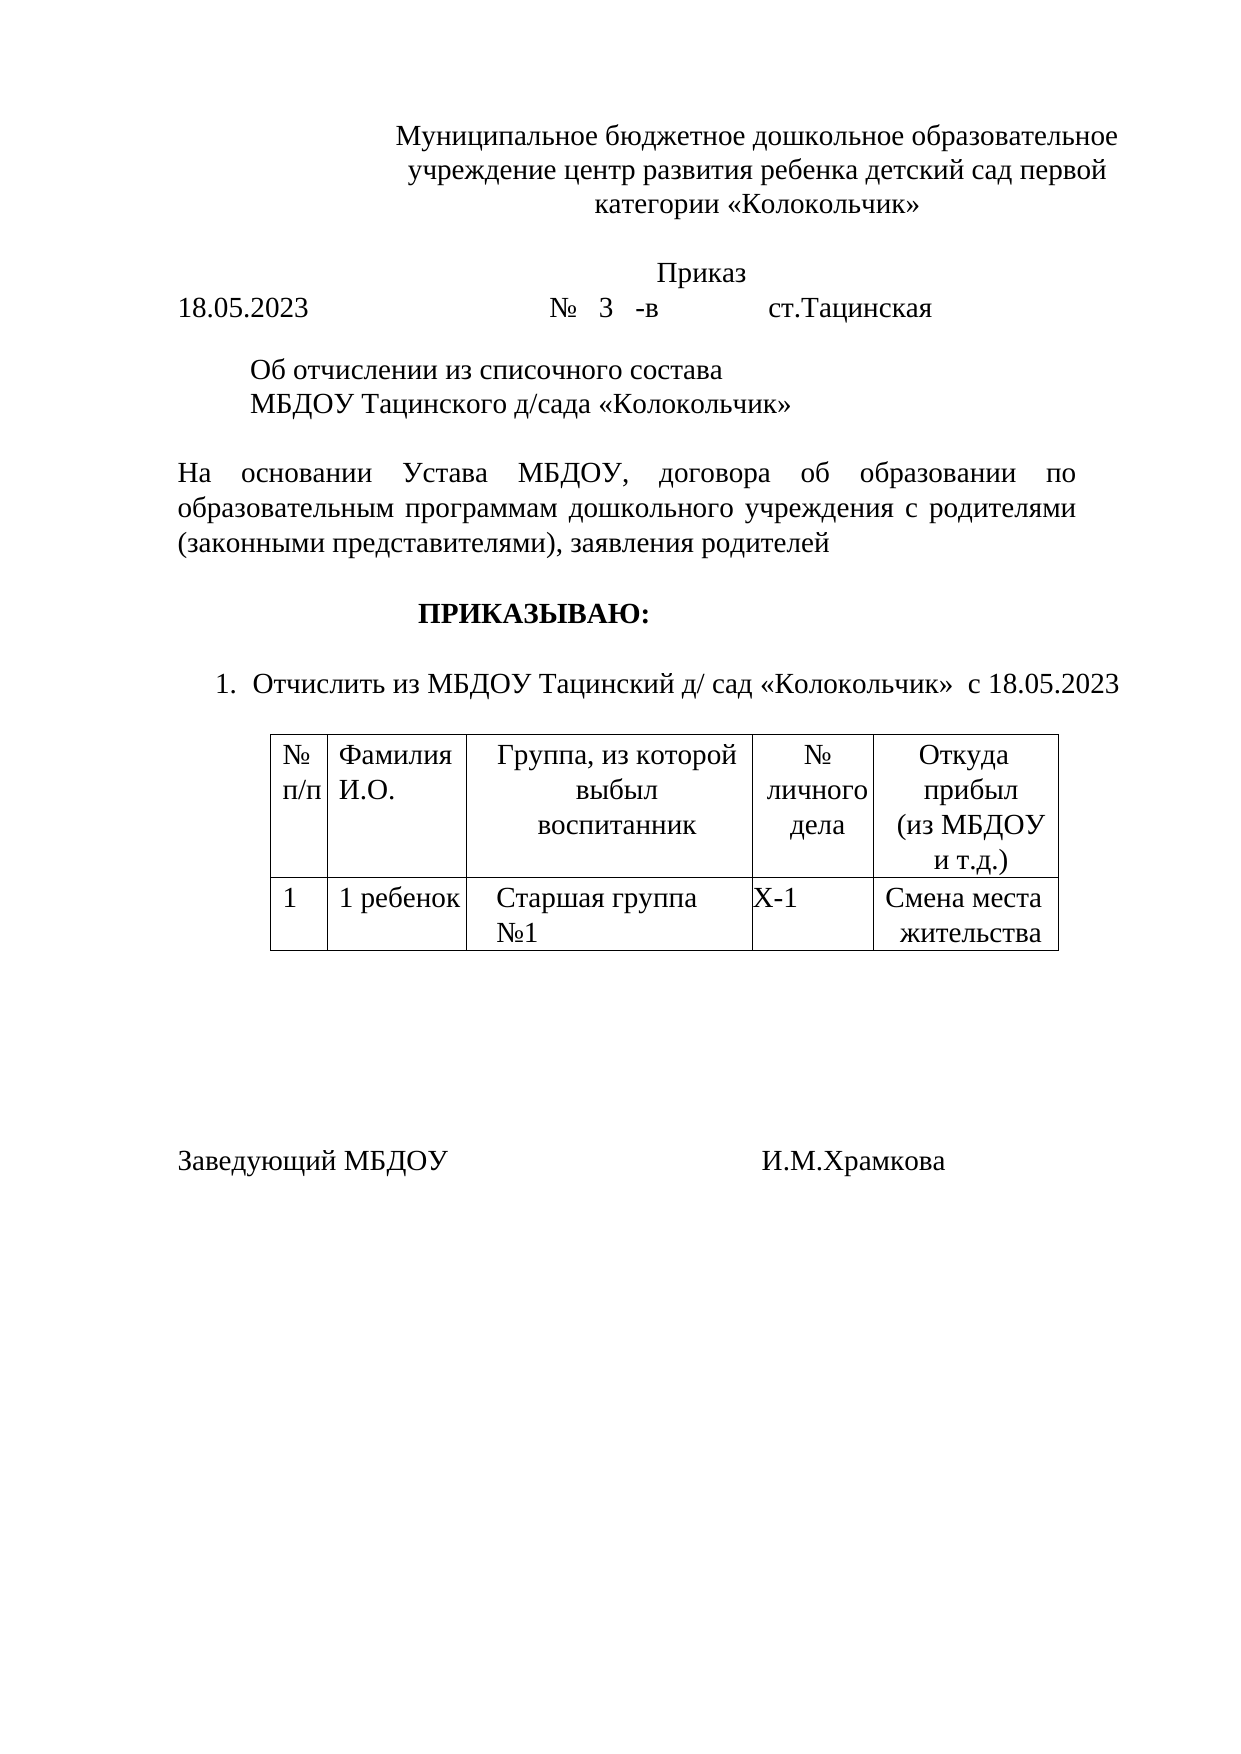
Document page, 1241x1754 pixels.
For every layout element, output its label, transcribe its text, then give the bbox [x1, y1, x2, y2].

table_cell 1 [271, 878, 327, 950]
text Муниципальное бюджетное дошкольное образовательное учреждение центр развития ребенка детский сад первой категории «Колокольчик» [362, 118, 1152, 219]
table_cell Старшая группа №1 [467, 878, 752, 950]
table_header № личного дела [753, 735, 873, 877]
table_header Группа, из которой выбыл воспитанник [467, 735, 752, 877]
table_cell 1 ребенок [328, 878, 466, 950]
table_cell Смена места жительства [874, 878, 1058, 950]
table_header № п/п [271, 735, 327, 877]
list Отчислить из МБДОУ Тацинский д/ сад «Колокольчик» с 18.05.2023 [215, 666, 1152, 700]
table_header Фамилия И.О. [328, 735, 466, 877]
text МБДОУ Тацинского д/сада «Колокольчик» [250, 386, 1152, 419]
text Приказ [251, 255, 1152, 288]
table_cell Х-1 [753, 878, 873, 950]
text 18.05.2023 № 3 -в ст.Тацинская [177, 290, 1152, 324]
table_header Откуда прибыл (из МБДОУ и т.д.) [874, 735, 1058, 877]
text Заведующий МБДОУ И.М.Храмкова [177, 1143, 1152, 1177]
text На основании Устава МБДОУ, договора об образовании по образовательным программам дошкольного учреждения с родителями (законными представителями), заявления родителей [177, 455, 1077, 559]
text Об отчислении из списочного состава [250, 352, 1152, 386]
text ПРИКАЗЫВАЮ: [177, 596, 1077, 629]
